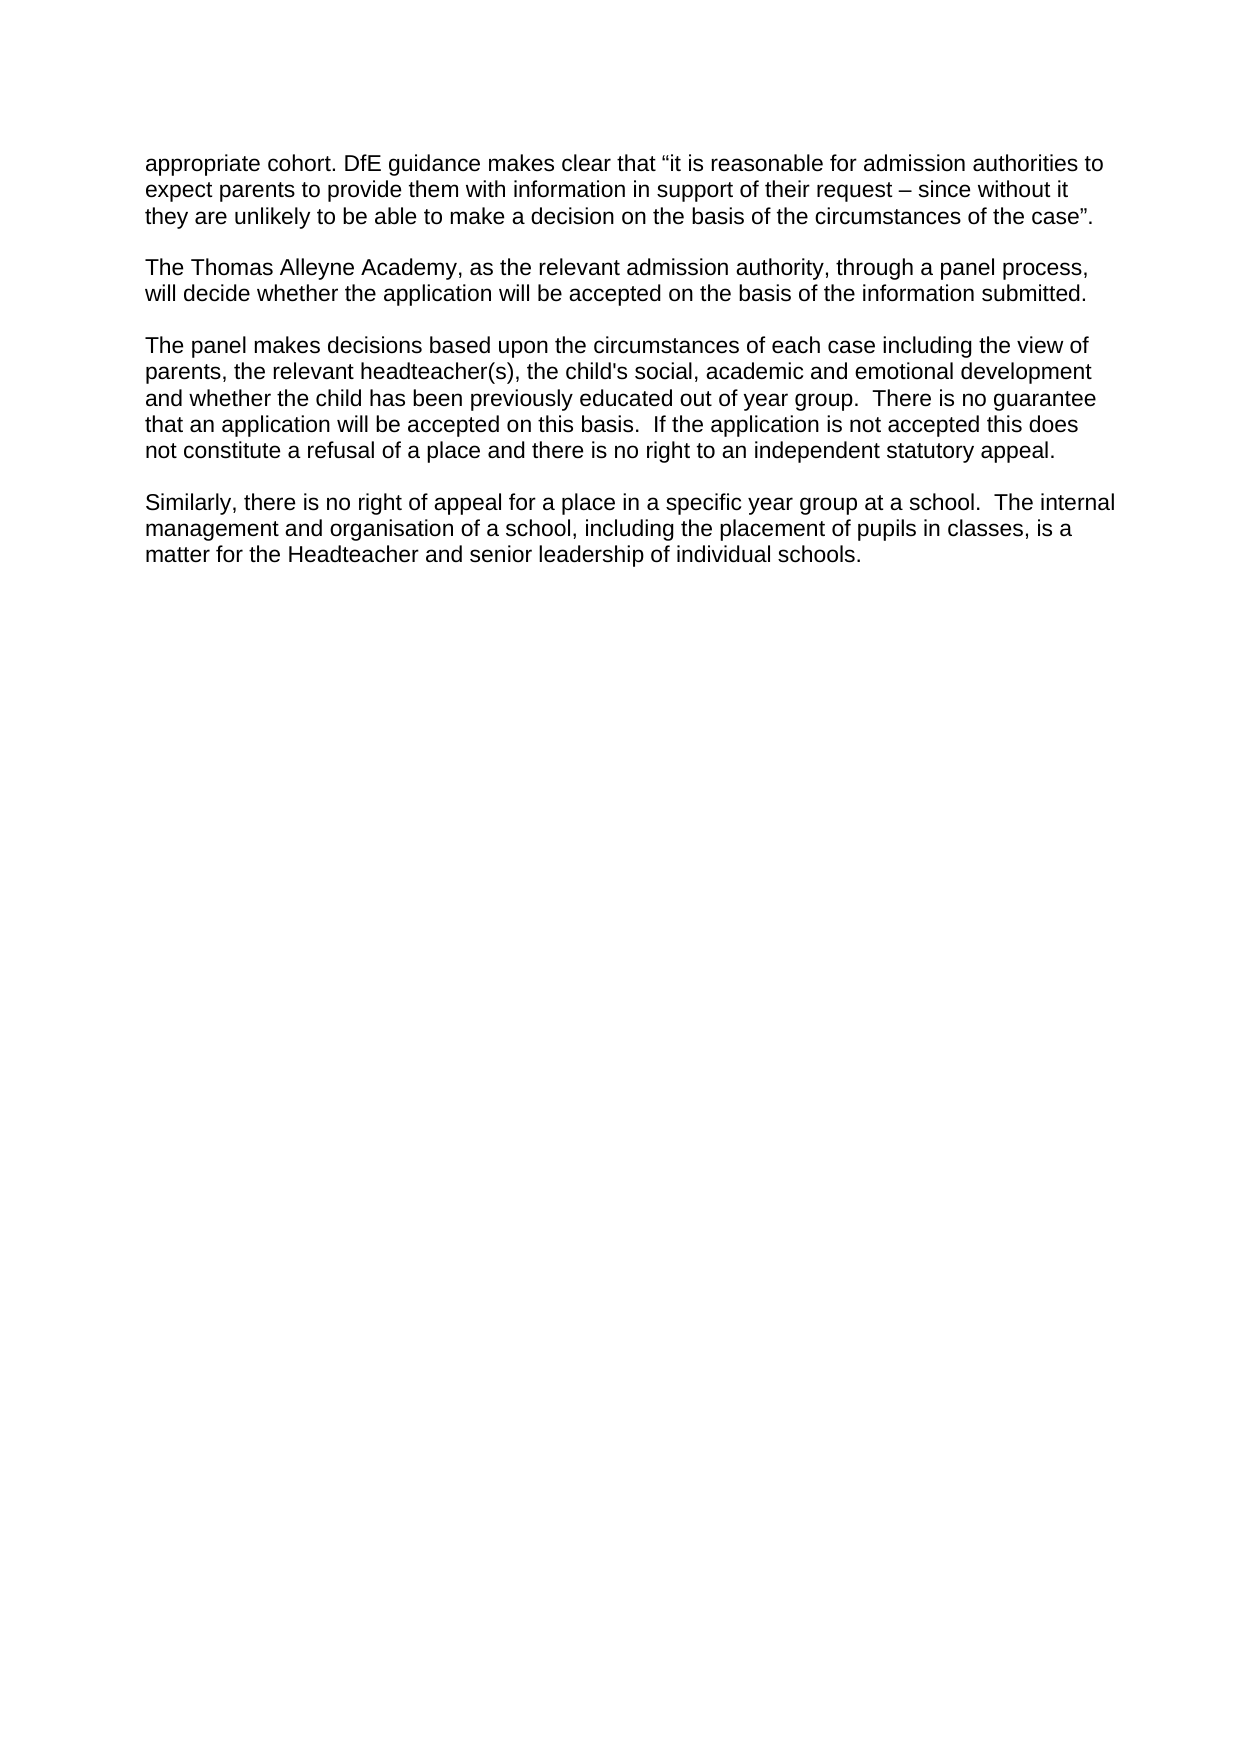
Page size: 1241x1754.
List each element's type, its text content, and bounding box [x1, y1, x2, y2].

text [145, 150, 1116, 229]
text The panel makes decisions based upon the circumstances of each case including the view of parents, the relevant headteacher(s), the child's social, academic and emotional development and whether the child has been previously educated out of year group. There is no guarantee that an application will be accepted on this basis. If the application is not accepted this does not constitute a refusal of a place and there is no right to an independent statutory appeal. [145, 332, 1116, 463]
text Similarly, there is no right of appeal for a place in a specific year group at a school. The internal management and organisation of a school, including the placement of pupils in classes, is a matter for the Headteacher and senior leadership of individual schools. [145, 488, 1116, 568]
text The Thomas Alleyne Academy, as the relevant admission authority, through a panel process, will decide whether the application will be accepted on the basis of the information submitted. [145, 254, 1116, 307]
